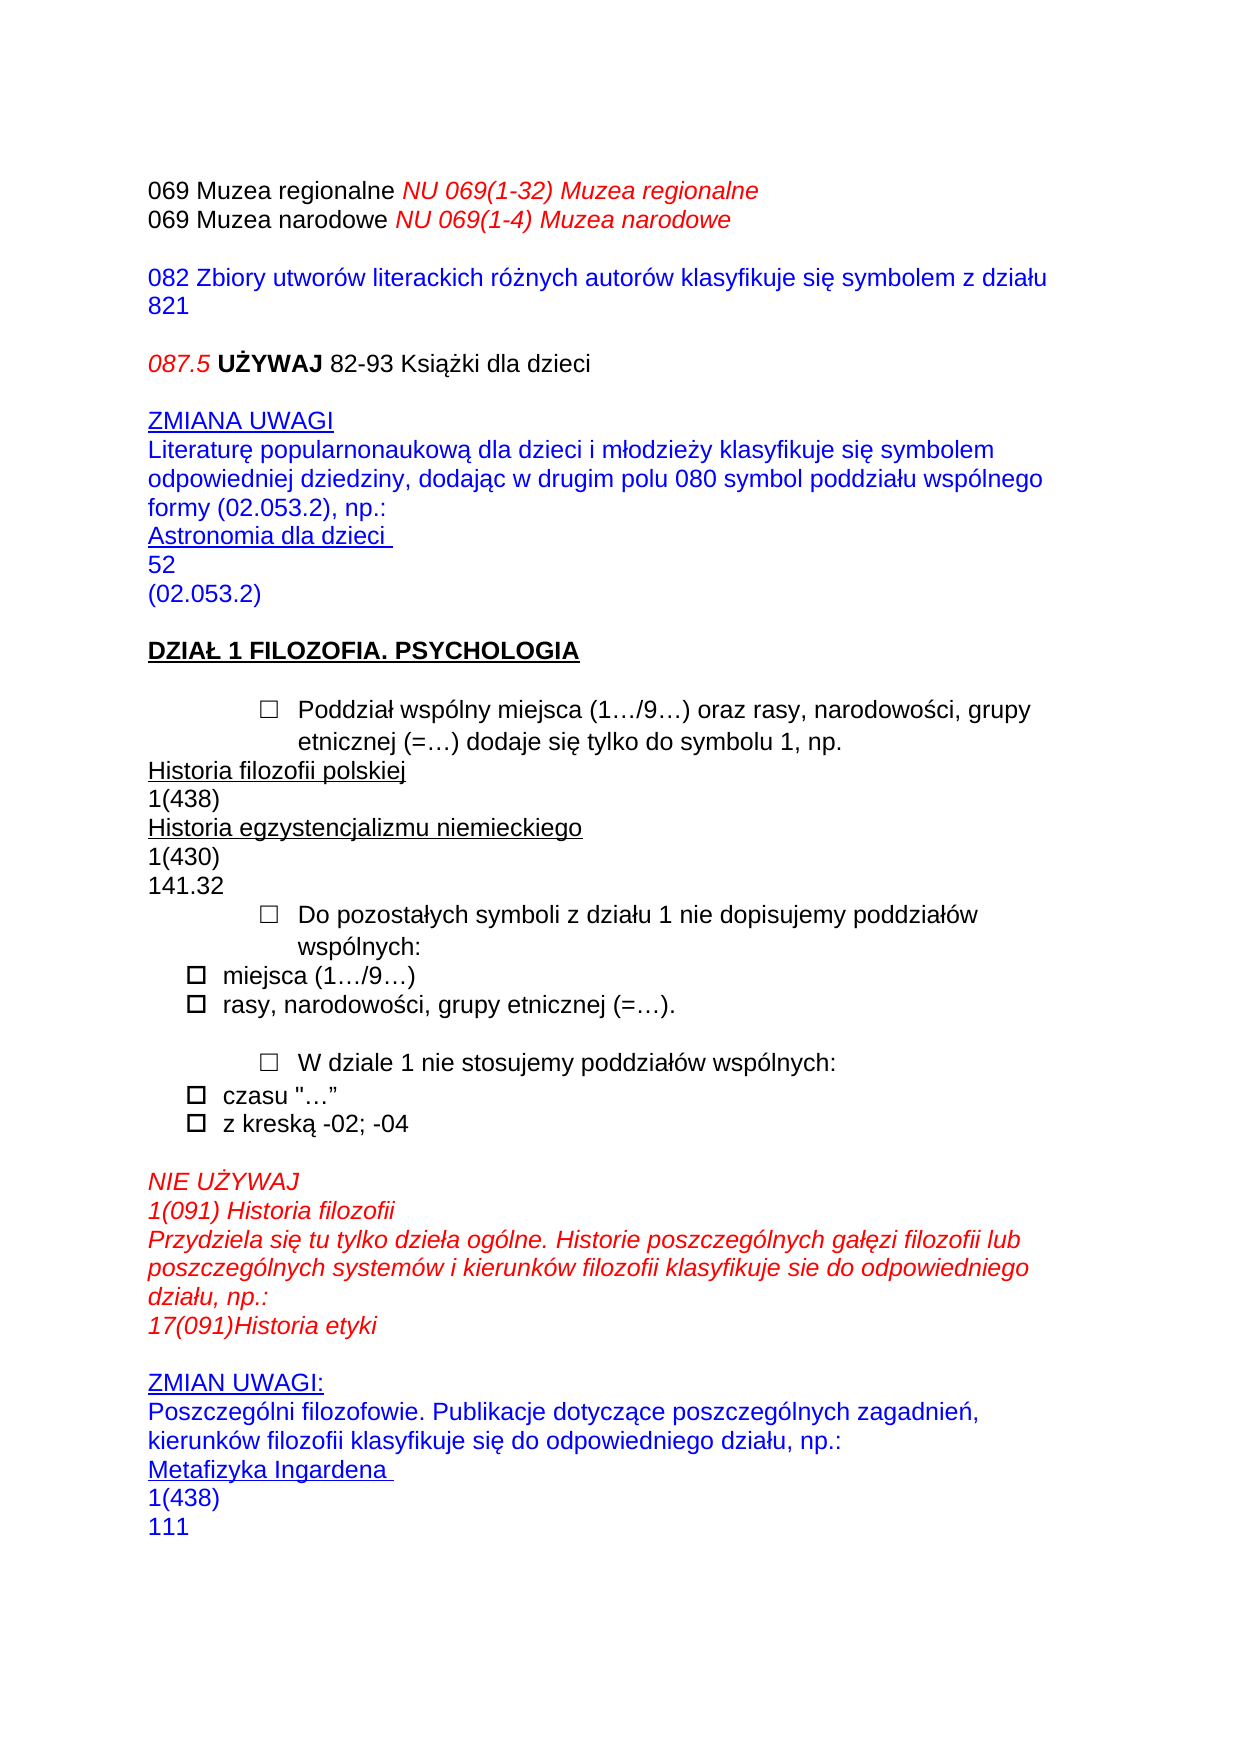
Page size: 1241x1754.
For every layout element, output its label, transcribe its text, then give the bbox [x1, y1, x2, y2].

text 111 [148, 1512, 1093, 1541]
text 52 [148, 550, 1093, 579]
text Metafizyka Ingardena [148, 1454, 1093, 1483]
text Poszczególni filozofowie. Publikacje dotyczące poszczególnych zagadnień, kierunków filozofii klasyfikuje się do odpowiedniego działu, np.: [148, 1397, 1093, 1454]
text 1(438) [148, 784, 1093, 813]
text ZMIAN UWAGI: [148, 1368, 1093, 1397]
list czasu "…” [185, 1081, 1093, 1109]
list Do pozostałych symboli z działu 1 nie dopisujemy poddziałów wspólnych: [260, 899, 1093, 961]
text (02.053.2) [148, 579, 1093, 608]
text NIE UŻYWAJ [148, 1167, 1093, 1196]
text 069 Muzea regionalne NU 069(1-32) Muzea regionalne [148, 176, 1093, 205]
text Literaturę popularnonaukową dla dzieci i młodzieży klasyfikuje się symbolem odpowiedniej dziedziny, dodając w drugim polu 080 symbol poddziału wspólnego formy (02.053.2), np.: [148, 435, 1093, 521]
text Przydziela się tu tylko dzieła ogólne. Historie poszczególnych gałęzi filozofii lub poszczególnych systemów i kierunków filozofii klasyfikuje sie do odpowiedniego działu, np.: [148, 1224, 1093, 1311]
text DZIAŁ 1 FILOZOFIA. PSYCHOLOGIA [148, 636, 1093, 665]
text 141.32 [148, 871, 1093, 899]
list miejsca (1…/9…) [185, 961, 1093, 990]
text ZMIANA UWAGI [148, 406, 1093, 435]
text 17(091)Historia etyki [148, 1311, 1093, 1339]
text 1(438) [148, 1483, 1093, 1512]
text Historia filozofii polskiej [148, 756, 1093, 784]
text 082 Zbiory utworów literackich różnych autorów klasyfikuje się symbolem z działu 821 [148, 263, 1093, 320]
text Historia egzystencjalizmu niemieckiego [148, 813, 1093, 842]
list W dziale 1 nie stosujemy poddziałów wspólnych: [260, 1048, 1093, 1081]
text 1(091) Historia filozofii [148, 1196, 1093, 1224]
text 1(430) [148, 842, 1093, 871]
list Poddział wspólny miejsca (1…/9…) oraz rasy, narodowości, grupy etnicznej (=…) dodaje się tylko do symbolu 1, np. [260, 694, 1093, 756]
text 087.5 UŻYWAJ 82-93 Książki dla dzieci [148, 349, 1093, 378]
list z kreską -02; -04 [185, 1109, 1093, 1138]
text Astronomia dla dzieci [148, 521, 1093, 550]
list rasy, narodowości, grupy etnicznej (=…). [185, 990, 1093, 1019]
text 069 Muzea narodowe NU 069(1-4) Muzea narodowe [148, 205, 1093, 234]
